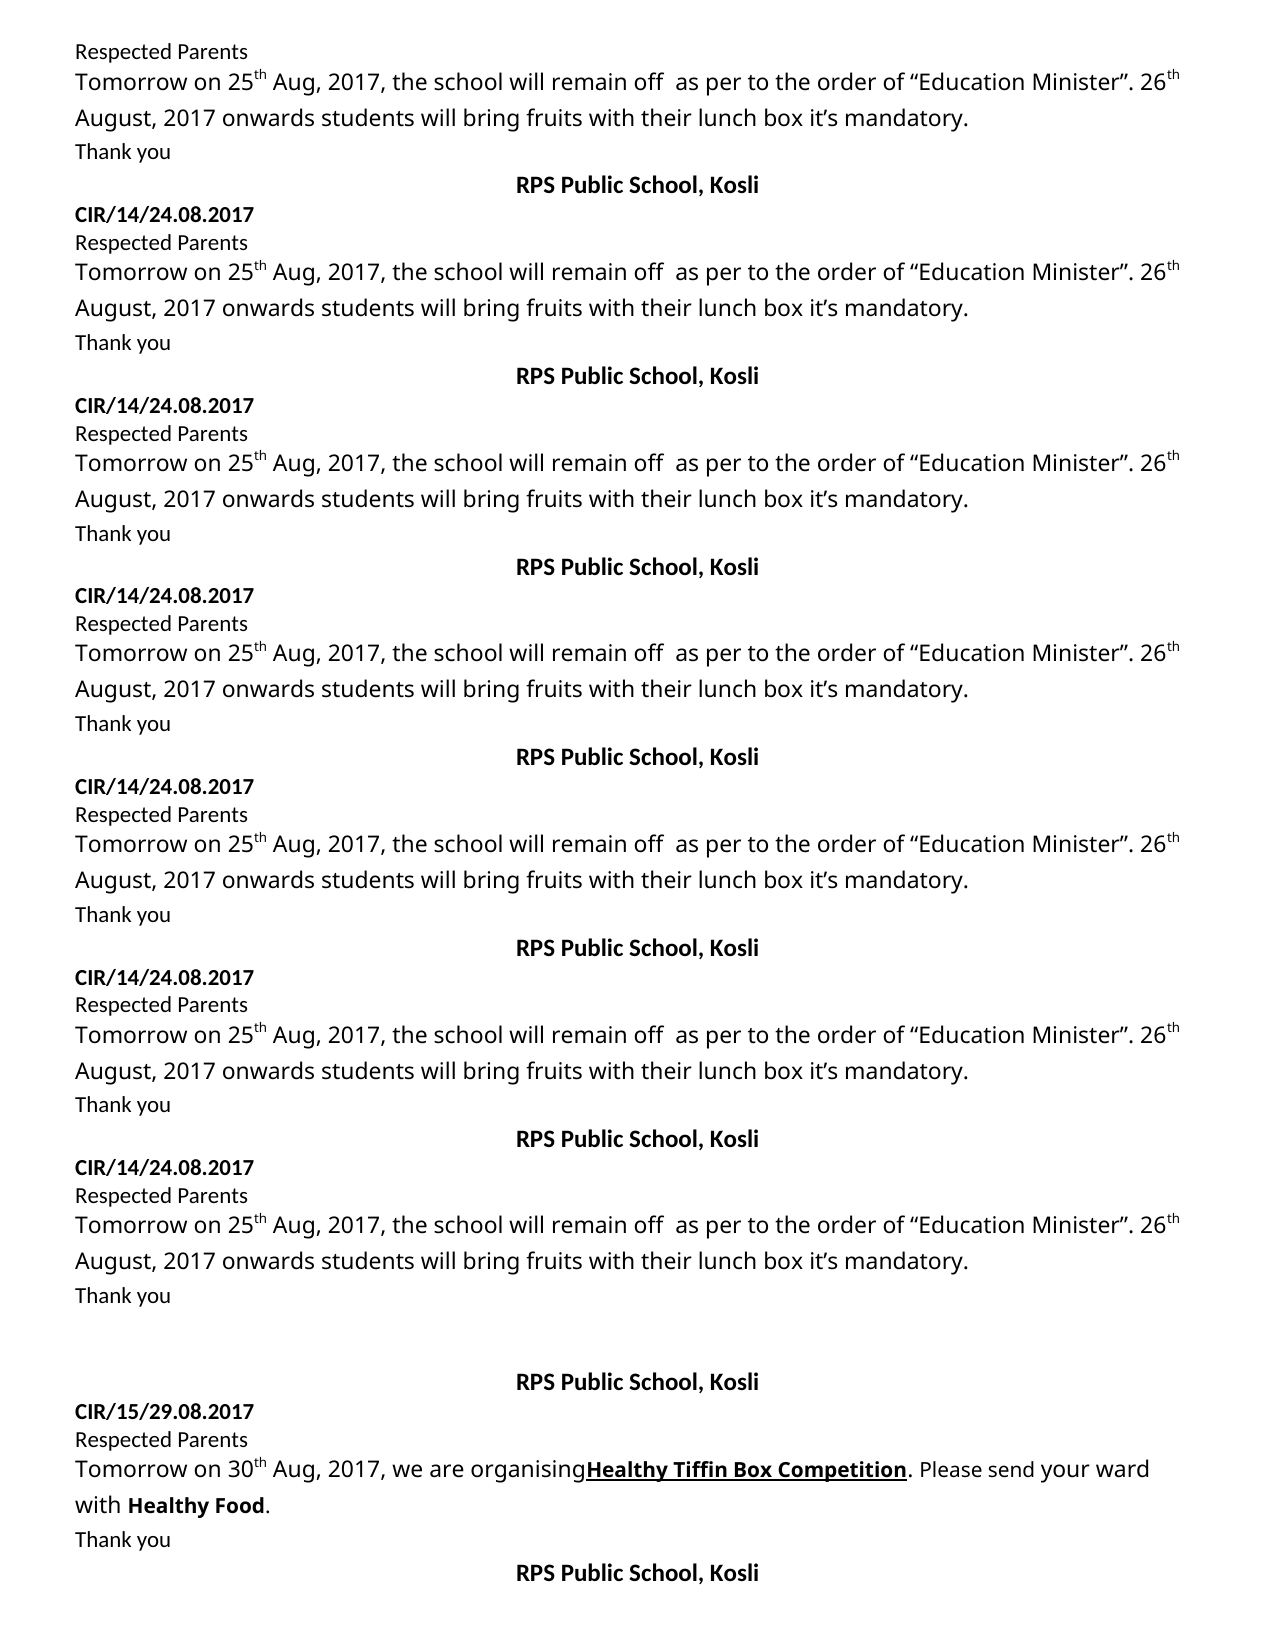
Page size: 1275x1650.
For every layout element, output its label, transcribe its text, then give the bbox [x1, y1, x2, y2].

text CIR/14/24.08.2017 [75, 200, 1200, 228]
text RPS Public School, Kosli [75, 741, 1200, 772]
text Thank you [75, 1281, 1200, 1309]
text Respected Parents [75, 228, 1200, 256]
text CIR/14/24.08.2017 [75, 1153, 1200, 1181]
text Thank you [75, 709, 1200, 737]
text CIR/15/29.08.2017 [75, 1397, 1200, 1425]
text Respected Parents [75, 609, 1200, 637]
text CIR/14/24.08.2017 [75, 772, 1200, 800]
text RPS Public School, Kosli [75, 551, 1200, 581]
text CIR/14/24.08.2017 [75, 391, 1200, 419]
text Thank you [75, 137, 1200, 165]
text RPS Public School, Kosli [75, 1123, 1200, 1153]
text Respected Parents [75, 419, 1200, 447]
text Respected Parents [75, 991, 1200, 1019]
text Respected Parents [75, 1425, 1200, 1453]
text RPS Public School, Kosli [75, 932, 1200, 963]
text Respected Parents [75, 800, 1200, 828]
text Thank you [75, 328, 1200, 356]
text Thank you [75, 900, 1200, 928]
text Thank you [75, 1091, 1200, 1118]
text Respected Parents [75, 1181, 1200, 1209]
text Respected Parents [75, 37, 1200, 66]
text RPS Public School, Kosli [75, 360, 1200, 391]
text RPS Public School, Kosli [75, 169, 1200, 200]
text Tomorrow on 30th Aug, 2017, we are organisingHealthy Tiffin Box Competition. Please send your ward with Healthy Food. [75, 1453, 1200, 1520]
text CIR/14/24.08.2017 [75, 963, 1200, 991]
text RPS Public School, Kosli [75, 1366, 1200, 1397]
text RPS Public School, Kosli [75, 1557, 1200, 1587]
text CIR/14/24.08.2017 [75, 581, 1200, 609]
text Thank you [75, 1525, 1200, 1553]
text Thank you [75, 519, 1200, 547]
